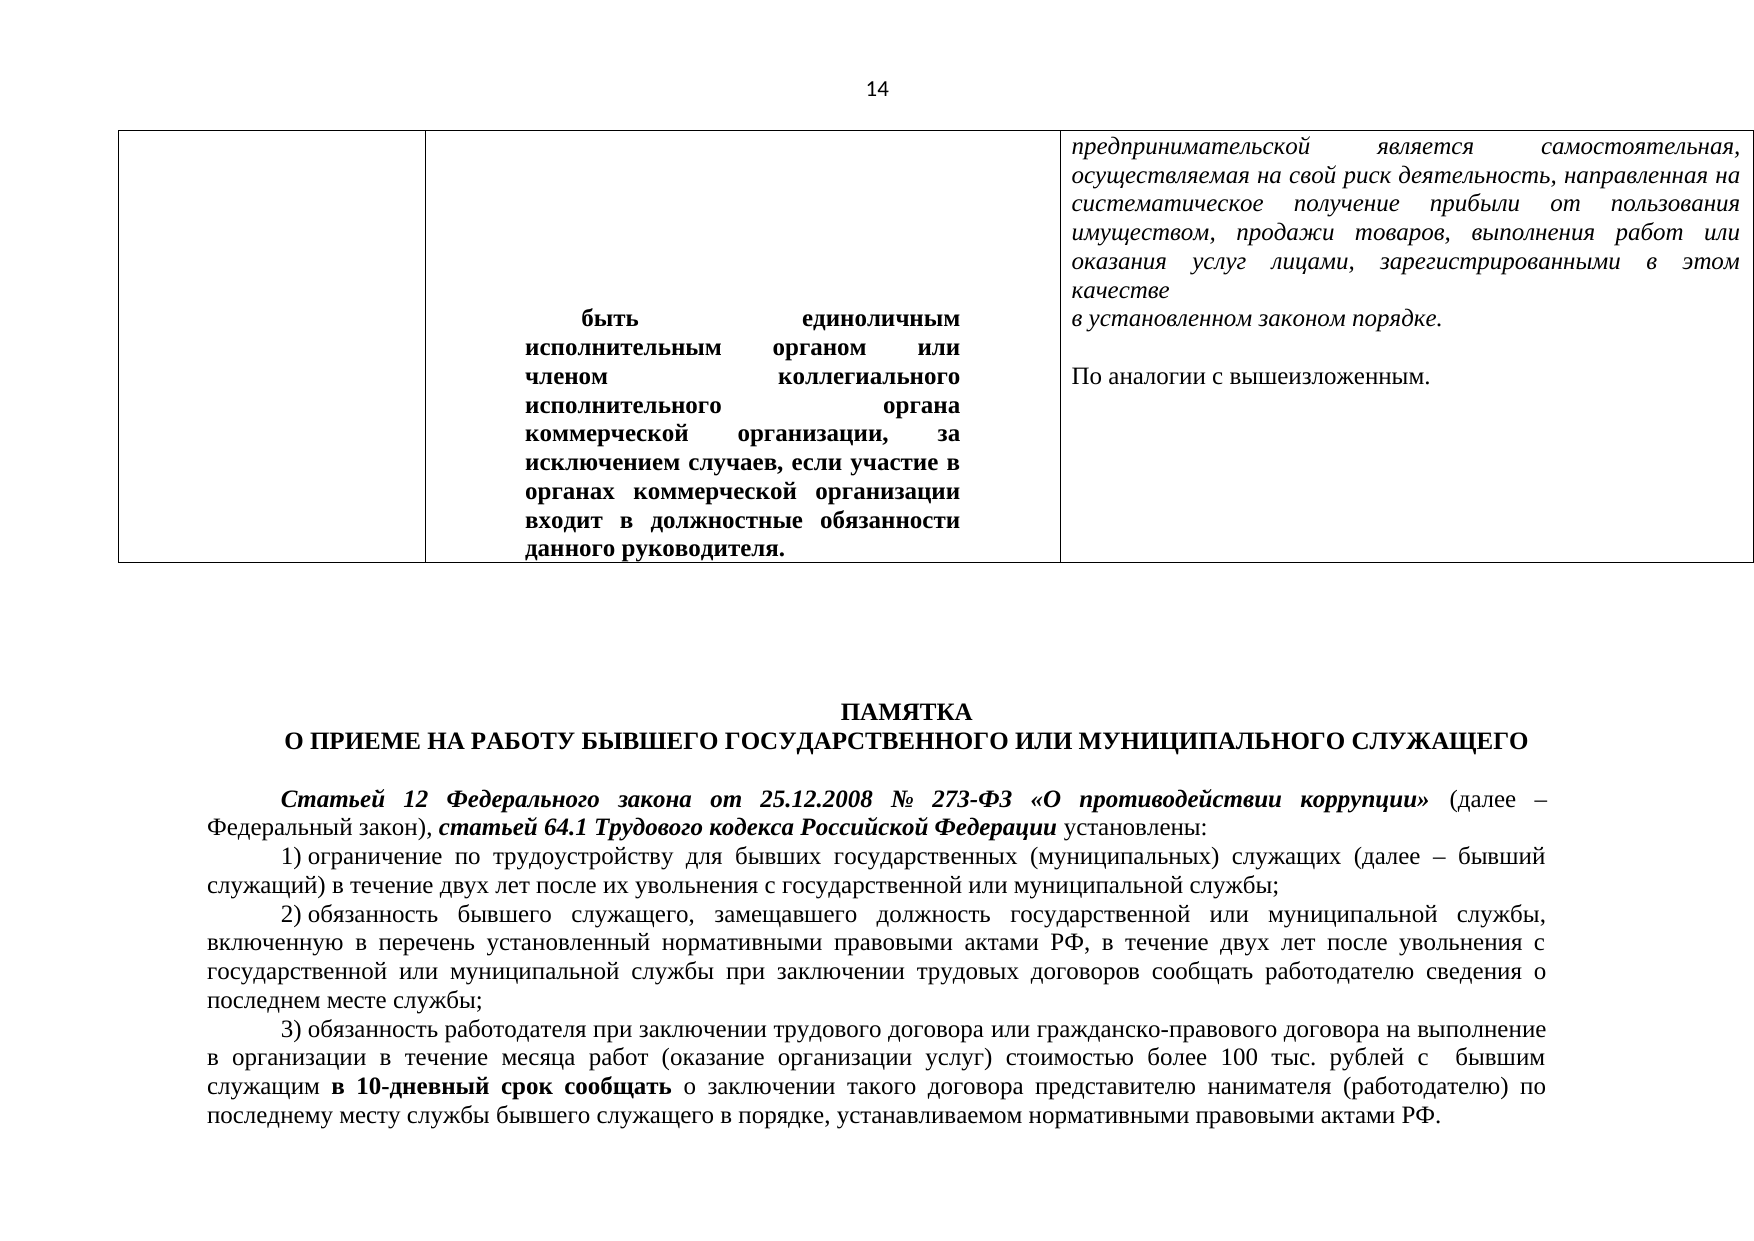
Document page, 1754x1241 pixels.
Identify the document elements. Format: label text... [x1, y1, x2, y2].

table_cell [1061, 131, 1753, 562]
text 2) обязанность бывшего служащего, замещавшего должность государственной или муниципальной службы, включенную в перечень установленный нормативными правовыми актами РФ, в течение двух лет после увольнения с государственной или муниципальной службы при заключении трудовых договоров сообщать работодателю сведения о последнем месте службы; [207, 899, 1547, 1014]
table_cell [426, 131, 1060, 562]
text О ПРИЕМЕ НА РАБОТУ БЫВШЕГО ГОСУДАРСТВЕННОГО ИЛИ МУНИЦИПАЛЬНОГО СЛУЖАЩЕГО [207, 726, 1547, 755]
text ПАМЯТКА [207, 697, 1547, 726]
text Статьей 12 Федерального закона от 25.12.2008 № 273-ФЗ «О противодействии коррупции» (далее – Федеральный закон), статьей 64.1 Трудового кодекса Российской Федерации установлены: [207, 784, 1547, 841]
text 3) обязанность работодателя при заключении трудового договора или гражданско-правового договора на выполнение в организации в течение месяца работ (оказание организации услуг) стоимостью более 100 тыс. рублей с бывшим служащим в 10-дневный срок сообщать о заключении такого договора представителю нанимателя (работодателю) по последнему месту службы бывшего служащего в порядке, устанавливаемом нормативными правовыми актами РФ. [207, 1014, 1547, 1129]
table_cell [119, 131, 425, 562]
text 1) ограничение по трудоустройству для бывших государственных (муниципальных) служащих (далее – бывший служащий) в течение двух лет после их увольнения с государственной или муниципальной службы; [207, 841, 1547, 899]
